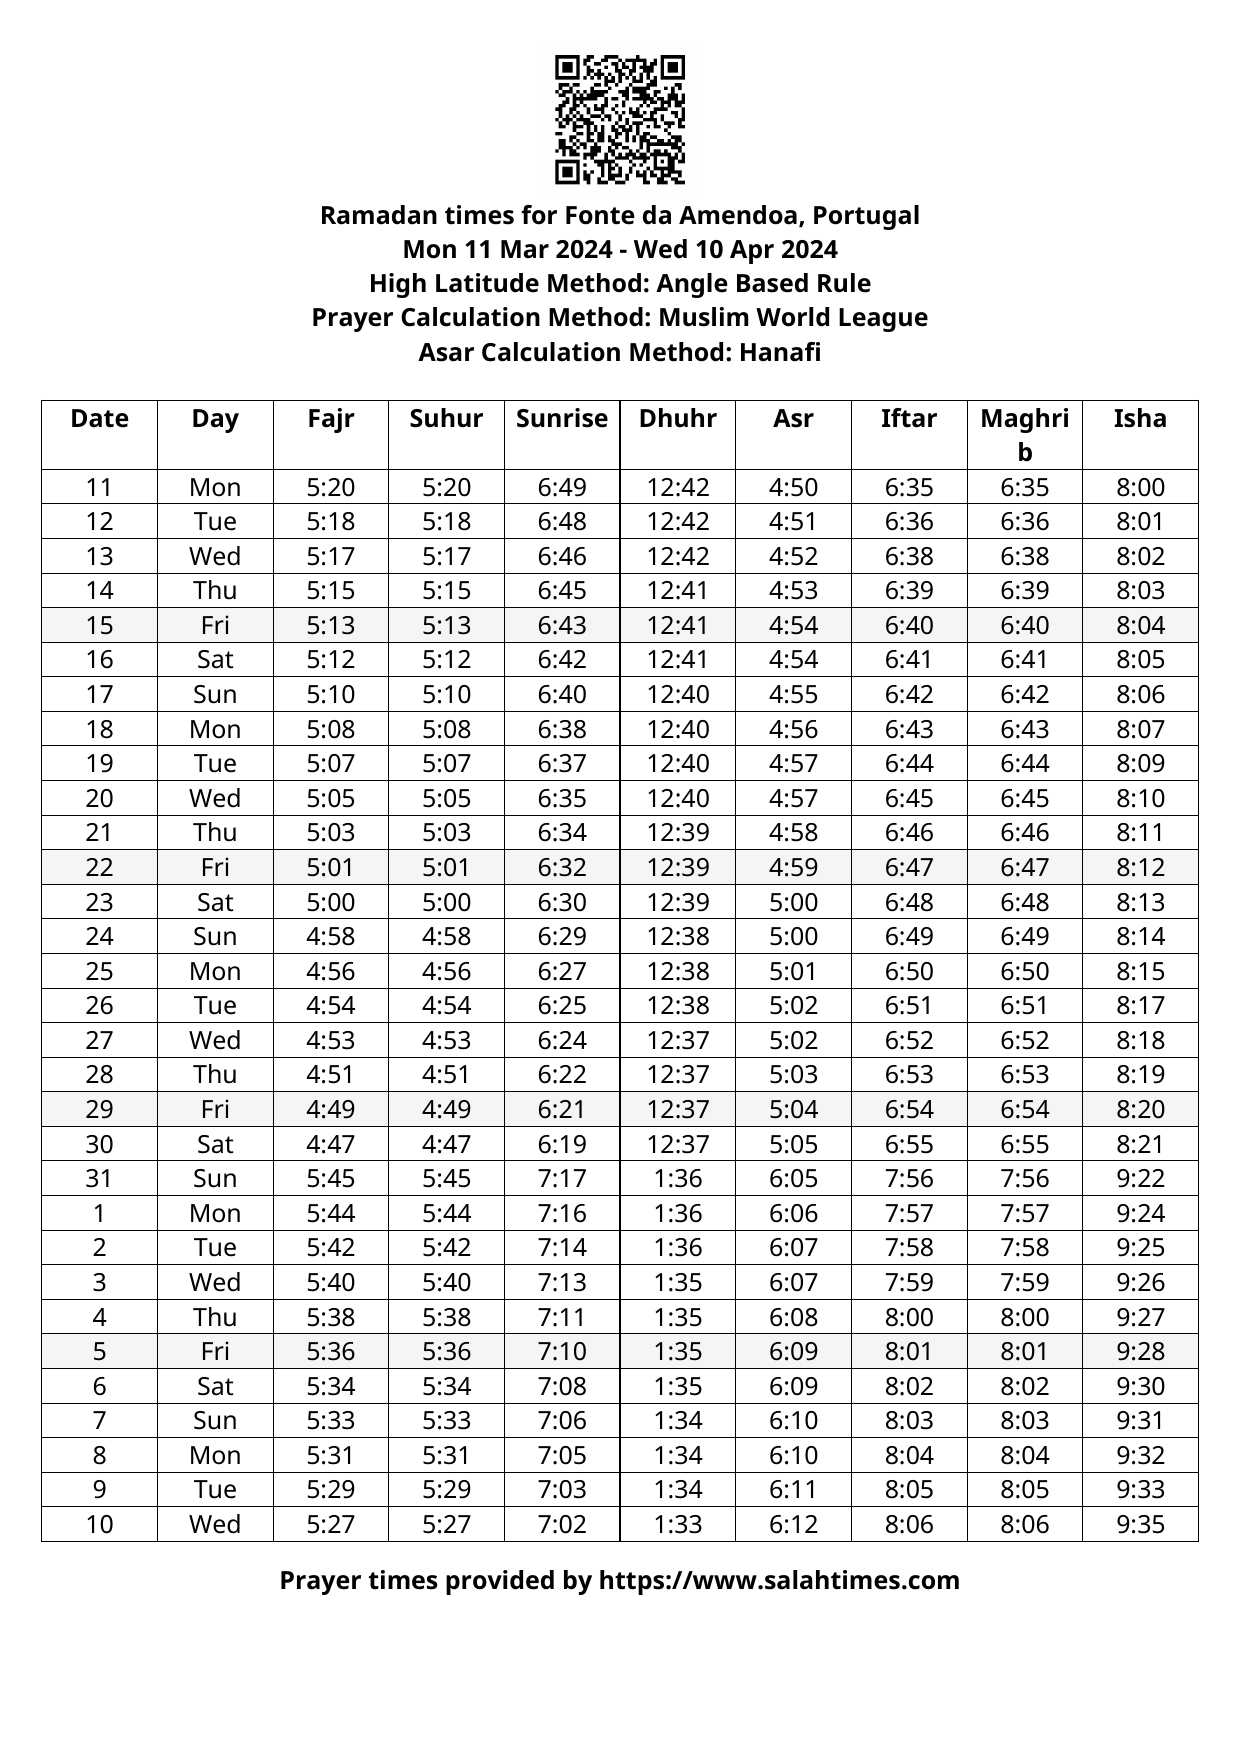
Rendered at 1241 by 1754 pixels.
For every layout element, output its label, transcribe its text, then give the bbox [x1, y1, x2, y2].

table_cell 5:05 [274, 781, 388, 814]
table_header Iftar [852, 401, 967, 469]
table_cell Fri [158, 1334, 273, 1368]
table_cell Fri [158, 850, 273, 884]
table_cell 6:46 [505, 539, 619, 572]
table_header Isha [1083, 401, 1198, 469]
table_cell 17 [42, 677, 157, 711]
table_cell 8:20 [1083, 1092, 1198, 1126]
table_cell 7:10 [505, 1334, 619, 1368]
table_cell 5:40 [274, 1265, 388, 1299]
table_cell 5 [42, 1334, 157, 1368]
table_cell 5:27 [274, 1507, 388, 1541]
table_cell 9:22 [1083, 1161, 1198, 1195]
table_cell 12:40 [621, 746, 735, 780]
table_cell 6:48 [968, 885, 1082, 918]
table_cell 8:02 [1083, 539, 1198, 572]
table_cell 8:05 [852, 1473, 967, 1506]
table_cell 5:31 [274, 1438, 388, 1472]
table_cell 5:00 [274, 885, 388, 918]
table_cell 19 [42, 746, 157, 780]
table_cell 6:39 [852, 574, 967, 607]
table_cell 7:59 [968, 1265, 1082, 1299]
table_cell Wed [158, 1265, 273, 1299]
table_cell 6:19 [505, 1127, 619, 1160]
table_cell 6:38 [505, 712, 619, 745]
table_cell 8:19 [1083, 1058, 1198, 1091]
table_cell 6:51 [968, 989, 1082, 1022]
table_cell Mon [158, 470, 273, 503]
table_cell 8:21 [1083, 1127, 1198, 1160]
table_cell 8:03 [852, 1404, 967, 1437]
table_cell 6:35 [852, 470, 967, 503]
table_cell 5:29 [274, 1473, 388, 1506]
table_cell 5:40 [389, 1265, 504, 1299]
table_cell 7:58 [852, 1231, 967, 1264]
table_cell 1:35 [621, 1334, 735, 1368]
table_cell 7 [42, 1404, 157, 1437]
table_cell 8:02 [852, 1369, 967, 1402]
table_cell 23 [42, 885, 157, 918]
table_cell 9:31 [1083, 1404, 1198, 1437]
table_cell 6:54 [968, 1092, 1082, 1126]
table_cell 8:01 [1083, 504, 1198, 538]
table_cell 3 [42, 1265, 157, 1299]
table_cell 8:11 [1083, 816, 1198, 849]
table_cell 5:10 [274, 677, 388, 711]
table_cell 5:03 [274, 816, 388, 849]
table_cell 8:15 [1083, 954, 1198, 987]
table_cell Fri [158, 608, 273, 642]
table_cell 9:32 [1083, 1438, 1198, 1472]
table_cell 9:28 [1083, 1334, 1198, 1368]
table_cell 5:08 [389, 712, 504, 745]
table_cell 8:00 [1083, 470, 1198, 503]
table_cell 5:45 [389, 1161, 504, 1195]
table_cell 8:17 [1083, 989, 1198, 1022]
table_cell 6:48 [505, 504, 619, 538]
table_cell 1:33 [621, 1507, 735, 1541]
table_cell Wed [158, 781, 273, 814]
table_cell 6:40 [505, 677, 619, 711]
table_header Asr [736, 401, 851, 469]
table_cell 5:44 [274, 1196, 388, 1229]
text Mon 11 Mar 2024 - Wed 10 Apr 2024 [42, 232, 1198, 266]
table_cell 6:52 [852, 1023, 967, 1057]
table_cell 7:08 [505, 1369, 619, 1402]
table_cell 5:13 [274, 608, 388, 642]
table_cell 1:36 [621, 1196, 735, 1229]
table_cell 7:58 [968, 1231, 1082, 1264]
table_cell 6:32 [505, 850, 619, 884]
table_cell 4:56 [274, 954, 388, 987]
table_cell 6:24 [505, 1023, 619, 1057]
table_cell Sun [158, 1161, 273, 1195]
table_cell 5:36 [389, 1334, 504, 1368]
table_cell Wed [158, 1023, 273, 1057]
table_cell 6:22 [505, 1058, 619, 1091]
table_cell 4:49 [274, 1092, 388, 1126]
table_cell 6:30 [505, 885, 619, 918]
table_cell 6:10 [736, 1438, 851, 1472]
table_cell 5:36 [274, 1334, 388, 1368]
table_cell 6:34 [505, 816, 619, 849]
table_cell 12:42 [621, 470, 735, 503]
text High Latitude Method: Angle Based Rule [42, 266, 1198, 300]
table_cell 4:58 [389, 919, 504, 953]
table_cell 6:07 [736, 1265, 851, 1299]
text Prayer times provided by https://www.salahtimes.com [42, 1563, 1198, 1597]
table_cell 2 [42, 1231, 157, 1264]
table_cell 4:54 [389, 989, 504, 1022]
table_cell 4:57 [736, 781, 851, 814]
table_cell Thu [158, 574, 273, 607]
table_cell 7:56 [852, 1161, 967, 1195]
table_cell 21 [42, 816, 157, 849]
table_cell 6:50 [852, 954, 967, 987]
table_cell 12:41 [621, 608, 735, 642]
table_cell 8:06 [852, 1507, 967, 1541]
table_cell 5:33 [274, 1404, 388, 1437]
table_cell 29 [42, 1092, 157, 1126]
table_cell 12:40 [621, 781, 735, 814]
table_cell 7:13 [505, 1265, 619, 1299]
table_cell 6:40 [968, 608, 1082, 642]
table_cell 6:35 [968, 470, 1082, 503]
table_cell 4:51 [389, 1058, 504, 1091]
table_cell 8:07 [1083, 712, 1198, 745]
table_cell 6:05 [736, 1161, 851, 1195]
table_cell Sat [158, 1369, 273, 1402]
table_cell 4:50 [736, 470, 851, 503]
table_cell 6:35 [505, 781, 619, 814]
table_cell 6:51 [852, 989, 967, 1022]
table_cell 5:03 [736, 1058, 851, 1091]
table_cell 12:38 [621, 954, 735, 987]
table_cell 5:31 [389, 1438, 504, 1472]
table_cell Wed [158, 1507, 273, 1541]
table_cell 5:03 [389, 816, 504, 849]
table_cell 6:41 [968, 643, 1082, 676]
table_cell 6:46 [968, 816, 1082, 849]
table_cell Mon [158, 712, 273, 745]
table_cell 8:00 [968, 1300, 1082, 1333]
table_cell 5:20 [274, 470, 388, 503]
table_cell 6:47 [968, 850, 1082, 884]
table_cell 5:05 [389, 781, 504, 814]
table_cell 8:04 [1083, 608, 1198, 642]
table_cell 26 [42, 989, 157, 1022]
table_cell 25 [42, 954, 157, 987]
table_cell 1:35 [621, 1369, 735, 1402]
table_cell 9:24 [1083, 1196, 1198, 1229]
table_cell 13 [42, 539, 157, 572]
table_cell Tue [158, 746, 273, 780]
table_cell 30 [42, 1127, 157, 1160]
table_cell 12:38 [621, 989, 735, 1022]
table_cell 6:09 [736, 1369, 851, 1402]
table_cell 5:00 [389, 885, 504, 918]
table_cell 6:44 [852, 746, 967, 780]
table_header Sunrise [505, 401, 619, 469]
table_cell 9:33 [1083, 1473, 1198, 1506]
table_cell 6:21 [505, 1092, 619, 1126]
table_cell 8:09 [1083, 746, 1198, 780]
table_cell 5:34 [389, 1369, 504, 1402]
table_cell 6:53 [968, 1058, 1082, 1091]
table_cell 8:06 [1083, 677, 1198, 711]
table_cell 12:39 [621, 850, 735, 884]
table_cell 6:08 [736, 1300, 851, 1333]
table_cell 4:58 [736, 816, 851, 849]
table_cell 8:00 [852, 1300, 967, 1333]
table_cell 31 [42, 1161, 157, 1195]
table_cell 6:47 [852, 850, 967, 884]
table_cell 6:38 [852, 539, 967, 572]
picture [542, 41, 699, 198]
table_cell 28 [42, 1058, 157, 1091]
table_cell 18 [42, 712, 157, 745]
table_cell 5:01 [736, 954, 851, 987]
table_cell 6:42 [852, 677, 967, 711]
table_cell 6:06 [736, 1196, 851, 1229]
table_cell Tue [158, 1473, 273, 1506]
table_cell 6 [42, 1369, 157, 1402]
table_cell 4:56 [736, 712, 851, 745]
table_cell 6:55 [968, 1127, 1082, 1160]
table_cell 4:56 [389, 954, 504, 987]
table_cell 7:56 [968, 1161, 1082, 1195]
table_header Dhuhr [621, 401, 735, 469]
table_cell Mon [158, 1438, 273, 1472]
table_cell Thu [158, 816, 273, 849]
table_cell 12:42 [621, 539, 735, 572]
table_cell 5:10 [389, 677, 504, 711]
table_cell 4:51 [736, 504, 851, 538]
table_cell 5:00 [736, 885, 851, 918]
table_cell 7:59 [852, 1265, 967, 1299]
table_cell 4:57 [736, 746, 851, 780]
table_cell 6:45 [968, 781, 1082, 814]
table_cell 8:13 [1083, 885, 1198, 918]
table_cell 8:01 [852, 1334, 967, 1368]
table_cell 6:37 [505, 746, 619, 780]
table_cell 5:15 [274, 574, 388, 607]
table_header Fajr [274, 401, 388, 469]
table_cell 4:55 [736, 677, 851, 711]
table_cell 11 [42, 470, 157, 503]
text Prayer Calculation Method: Muslim World League [42, 300, 1198, 334]
table_cell 4:51 [274, 1058, 388, 1091]
table_cell 6:53 [852, 1058, 967, 1091]
table_cell 6:39 [968, 574, 1082, 607]
table_cell 5:07 [274, 746, 388, 780]
table_cell 5:07 [389, 746, 504, 780]
table_cell 6:49 [968, 919, 1082, 953]
table_cell Tue [158, 1231, 273, 1264]
table_cell 6:36 [852, 504, 967, 538]
table_cell 7:02 [505, 1507, 619, 1541]
table_cell 6:45 [852, 781, 967, 814]
text Asar Calculation Method: Hanafi [42, 334, 1198, 368]
table_cell 8:05 [968, 1473, 1082, 1506]
table_cell 4:58 [274, 919, 388, 953]
table_cell Sun [158, 919, 273, 953]
table_cell 5:08 [274, 712, 388, 745]
table_cell 1:36 [621, 1161, 735, 1195]
table_cell 5:44 [389, 1196, 504, 1229]
table_cell 5:38 [274, 1300, 388, 1333]
table_cell 12:41 [621, 643, 735, 676]
table_cell 6:44 [968, 746, 1082, 780]
text Ramadan times for Fonte da Amendoa, Portugal [42, 198, 1198, 232]
table_cell 15 [42, 608, 157, 642]
table_cell Mon [158, 954, 273, 987]
table_cell 7:05 [505, 1438, 619, 1472]
table_cell 5:18 [389, 504, 504, 538]
table_cell 6:43 [852, 712, 967, 745]
table_cell 5:15 [389, 574, 504, 607]
table_cell Wed [158, 539, 273, 572]
table_cell 6:52 [968, 1023, 1082, 1057]
table_cell 14 [42, 574, 157, 607]
table_cell 6:48 [852, 885, 967, 918]
table_cell 5:02 [736, 989, 851, 1022]
table_cell 6:40 [852, 608, 967, 642]
table_cell 12:40 [621, 712, 735, 745]
table_cell 6:50 [968, 954, 1082, 987]
table_cell 5:38 [389, 1300, 504, 1333]
table_cell 4:47 [389, 1127, 504, 1160]
table_cell 5:02 [736, 1023, 851, 1057]
table_cell 7:16 [505, 1196, 619, 1229]
table_cell 8 [42, 1438, 157, 1472]
table_cell 6:45 [505, 574, 619, 607]
table_cell 5:34 [274, 1369, 388, 1402]
table_cell 1:35 [621, 1265, 735, 1299]
table_cell 9:30 [1083, 1369, 1198, 1402]
table_cell 6:29 [505, 919, 619, 953]
table_cell 8:05 [1083, 643, 1198, 676]
table_cell 6:42 [505, 643, 619, 676]
table_cell 5:00 [736, 919, 851, 953]
table_cell 4:54 [274, 989, 388, 1022]
table_cell 5:42 [389, 1231, 504, 1264]
table_cell 8:04 [852, 1438, 967, 1472]
table_cell 9:25 [1083, 1231, 1198, 1264]
table_header Date [42, 401, 157, 469]
table_cell 9:26 [1083, 1265, 1198, 1299]
table_cell 22 [42, 850, 157, 884]
table_cell 12:41 [621, 574, 735, 607]
table_cell 6:38 [968, 539, 1082, 572]
table_cell 8:02 [968, 1369, 1082, 1402]
table_cell Fri [158, 1092, 273, 1126]
table_cell 1:36 [621, 1231, 735, 1264]
table_cell 4:54 [736, 608, 851, 642]
table_header Suhur [389, 401, 504, 469]
table_cell 1:34 [621, 1404, 735, 1437]
table_cell 4:49 [389, 1092, 504, 1126]
table_cell 1 [42, 1196, 157, 1229]
table_cell 6:27 [505, 954, 619, 987]
table_cell Mon [158, 1196, 273, 1229]
table_cell 5:13 [389, 608, 504, 642]
table_header Maghrib [968, 401, 1082, 469]
table_cell 4 [42, 1300, 157, 1333]
table_cell Sat [158, 1127, 273, 1160]
table_cell 1:35 [621, 1300, 735, 1333]
table_cell 5:01 [389, 850, 504, 884]
table_cell 12:42 [621, 504, 735, 538]
table_cell 8:03 [1083, 574, 1198, 607]
table_cell 10 [42, 1507, 157, 1541]
table_cell 6:49 [852, 919, 967, 953]
table_cell 5:18 [274, 504, 388, 538]
table_cell 9:35 [1083, 1507, 1198, 1541]
table_cell 5:17 [274, 539, 388, 572]
table_cell 6:25 [505, 989, 619, 1022]
table_cell 6:09 [736, 1334, 851, 1368]
table_cell 8:14 [1083, 919, 1198, 953]
table_cell 12 [42, 504, 157, 538]
table_cell 20 [42, 781, 157, 814]
table_cell 4:53 [389, 1023, 504, 1057]
table_cell 6:55 [852, 1127, 967, 1160]
table_cell 12:37 [621, 1092, 735, 1126]
table_cell Tue [158, 989, 273, 1022]
table_cell 12:37 [621, 1127, 735, 1160]
table_cell Tue [158, 504, 273, 538]
table_cell 6:07 [736, 1231, 851, 1264]
table_cell 12:37 [621, 1023, 735, 1057]
table_cell Sun [158, 1404, 273, 1437]
table_cell 1:34 [621, 1438, 735, 1472]
table_cell Thu [158, 1058, 273, 1091]
table_cell 6:42 [968, 677, 1082, 711]
table_cell 6:43 [505, 608, 619, 642]
table_cell 6:46 [852, 816, 967, 849]
table_cell 7:03 [505, 1473, 619, 1506]
table_cell 1:34 [621, 1473, 735, 1506]
table_cell 4:59 [736, 850, 851, 884]
table_cell 5:01 [274, 850, 388, 884]
table_cell 12:37 [621, 1058, 735, 1091]
table_cell Sat [158, 643, 273, 676]
table_cell 9 [42, 1473, 157, 1506]
table_cell 16 [42, 643, 157, 676]
table_cell 7:57 [852, 1196, 967, 1229]
table_cell 5:33 [389, 1404, 504, 1437]
table_cell 5:05 [736, 1127, 851, 1160]
table_cell 6:43 [968, 712, 1082, 745]
table_cell 8:04 [968, 1438, 1082, 1472]
table_cell 7:57 [968, 1196, 1082, 1229]
table_cell 9:27 [1083, 1300, 1198, 1333]
table_cell 6:49 [505, 470, 619, 503]
table_cell 12:39 [621, 885, 735, 918]
table_cell 7:11 [505, 1300, 619, 1333]
table_cell 8:06 [968, 1507, 1082, 1541]
table_cell 7:17 [505, 1161, 619, 1195]
table_cell 6:10 [736, 1404, 851, 1437]
table_cell 6:11 [736, 1473, 851, 1506]
table_cell 4:53 [274, 1023, 388, 1057]
table_cell 5:45 [274, 1161, 388, 1195]
table_cell 5:42 [274, 1231, 388, 1264]
table_cell 4:52 [736, 539, 851, 572]
table_cell 27 [42, 1023, 157, 1057]
table_cell 4:54 [736, 643, 851, 676]
table_header Day [158, 401, 273, 469]
table_cell Sun [158, 677, 273, 711]
table_cell 12:40 [621, 677, 735, 711]
table_cell 6:12 [736, 1507, 851, 1541]
table_cell Sat [158, 885, 273, 918]
table_cell 4:53 [736, 574, 851, 607]
table_cell 5:17 [389, 539, 504, 572]
table_cell 7:14 [505, 1231, 619, 1264]
table_cell 6:41 [852, 643, 967, 676]
table_cell 5:12 [389, 643, 504, 676]
table_cell 5:04 [736, 1092, 851, 1126]
table_cell 5:12 [274, 643, 388, 676]
table_cell 8:12 [1083, 850, 1198, 884]
table_cell 4:47 [274, 1127, 388, 1160]
table_cell 5:27 [389, 1507, 504, 1541]
table_cell Thu [158, 1300, 273, 1333]
table_cell 8:10 [1083, 781, 1198, 814]
table_cell 24 [42, 919, 157, 953]
table_cell 12:39 [621, 816, 735, 849]
table_cell 6:36 [968, 504, 1082, 538]
table_cell 5:29 [389, 1473, 504, 1506]
table_cell 5:20 [389, 470, 504, 503]
table_cell 8:03 [968, 1404, 1082, 1437]
table_cell 7:06 [505, 1404, 619, 1437]
table_cell 12:38 [621, 919, 735, 953]
table_cell 8:18 [1083, 1023, 1198, 1057]
table_cell 6:54 [852, 1092, 967, 1126]
table_cell 8:01 [968, 1334, 1082, 1368]
